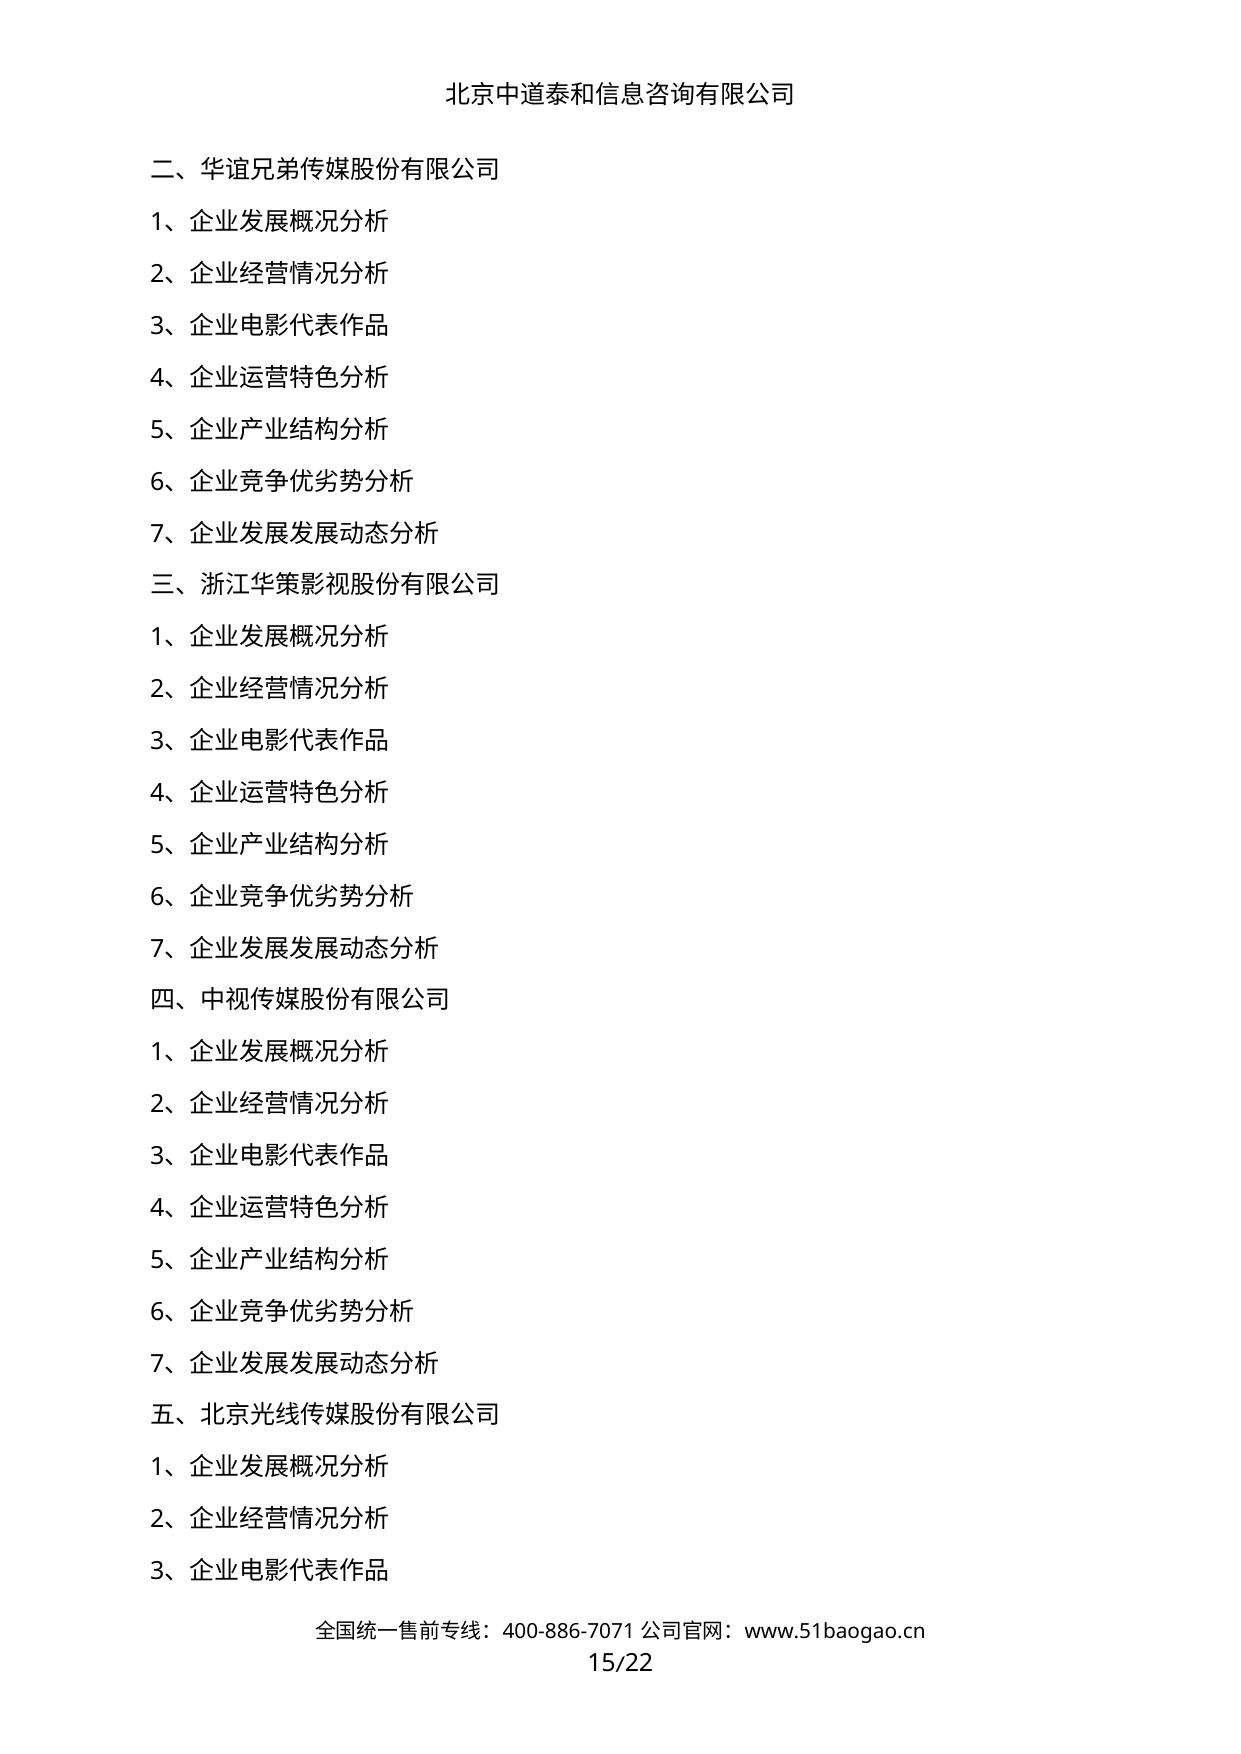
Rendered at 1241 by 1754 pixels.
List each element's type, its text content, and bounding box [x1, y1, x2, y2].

text 7、企业发展发展动态分析 [150, 928, 1090, 964]
text 4、企业运营特色分析 [150, 357, 1090, 394]
text 5、企业产业结构分析 [150, 409, 1090, 446]
text 2、企业经营情况分析 [150, 1084, 1090, 1120]
text 五、北京光线传媒股份有限公司 [150, 1395, 1090, 1431]
text 5、企业产业结构分析 [150, 824, 1090, 861]
text 6、企业竞争优劣势分析 [150, 461, 1090, 497]
text 三、浙江华策影视股份有限公司 [150, 565, 1090, 601]
text 二、华谊兄弟传媒股份有限公司 [150, 150, 1090, 186]
text 3、企业电影代表作品 [150, 1551, 1090, 1587]
text 2、企业经营情况分析 [150, 1499, 1090, 1535]
text 3、企业电影代表作品 [150, 306, 1090, 342]
text 6、企业竞争优劣势分析 [150, 1291, 1090, 1327]
text 4、企业运营特色分析 [150, 772, 1090, 809]
text 6、企业竞争优劣势分析 [150, 876, 1090, 912]
text 2、企业经营情况分析 [150, 669, 1090, 705]
text 7、企业发展发展动态分析 [150, 1343, 1090, 1379]
text 1、企业发展概况分析 [150, 1447, 1090, 1483]
text 2、企业经营情况分析 [150, 254, 1090, 290]
text 4、企业运营特色分析 [150, 1187, 1090, 1224]
text 3、企业电影代表作品 [150, 1136, 1090, 1172]
text 5、企业产业结构分析 [150, 1239, 1090, 1276]
text 1、企业发展概况分析 [150, 202, 1090, 238]
text 1、企业发展概况分析 [150, 617, 1090, 653]
text 四、中视传媒股份有限公司 [150, 980, 1090, 1016]
text 1、企业发展概况分析 [150, 1032, 1090, 1068]
text 3、企业电影代表作品 [150, 721, 1090, 757]
text 7、企业发展发展动态分析 [150, 513, 1090, 549]
